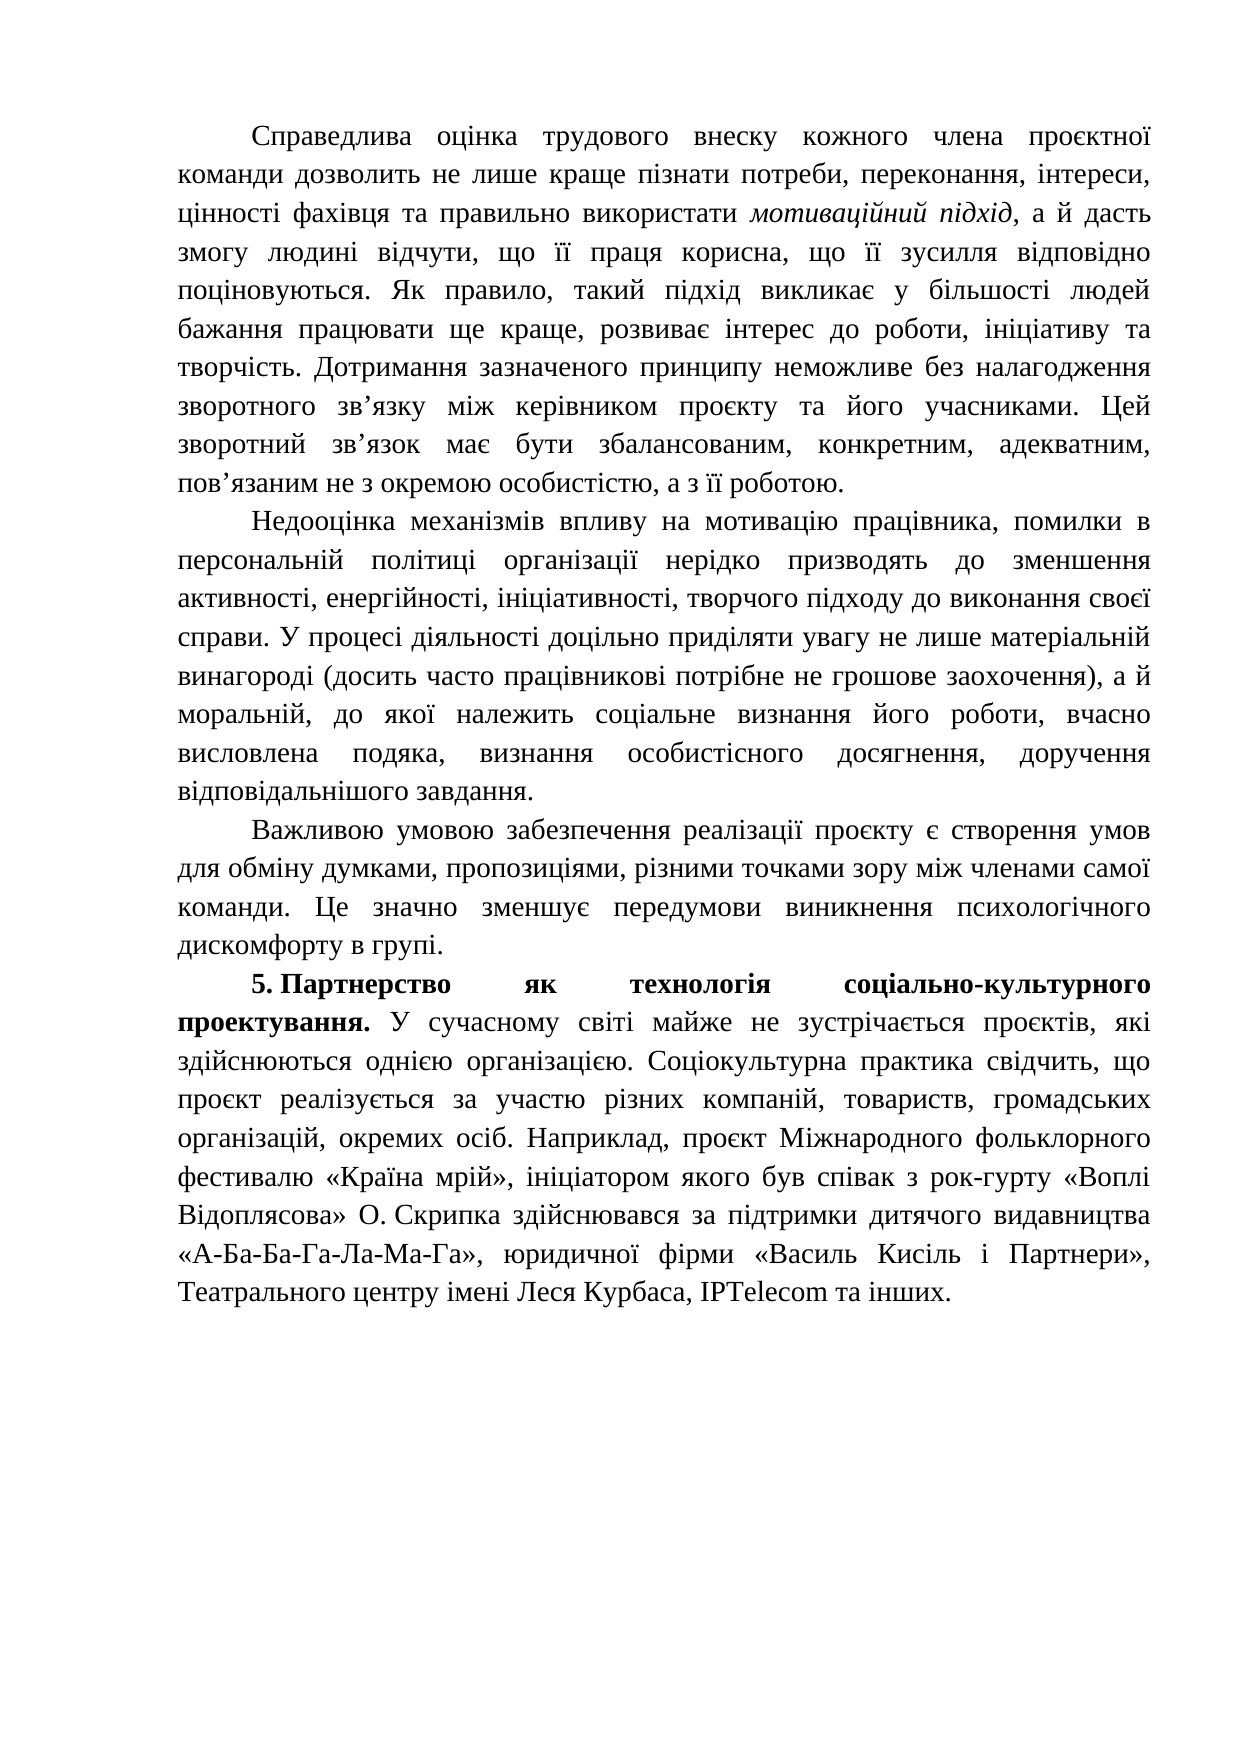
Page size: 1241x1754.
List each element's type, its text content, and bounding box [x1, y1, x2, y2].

subtitle 5. Партнерство як технологія соціально-культурного проектування. У сучасному світі майже не зустрічається проєктів, які здійснюються однією організацією. Соціокультурна практика свідчить, що проєкт реалізується за участю різних компаній, товариств, громадських організацій, окремих осіб. Наприклад, проєкт Міжнародного фольклорного фестивалю «Країна мрій», ініціатором якого був співак з рок-гурту «Воплі Відоплясова» О. Скрипка здійснювався за підтримки дитячого видавництва «А-Ба-Ба-Га-Ла-Ма-Га», юридичної фірми «Василь Кисіль і Партнери», Театрального центру імені Леся Курбаса, IPTelecom та інших. [177, 966, 1152, 1308]
subtitle Важливою умовою забезпечення реалізації проєкту є створення умов для обміну думками, пропозиціями, різними точками зору між членами самої команди. Це значно зменшує передумови виникнення психологічного дискомфорту в групі. [177, 812, 1152, 961]
subtitle Недооцінка механізмів впливу на мотивацію працівника, помилки в персональній політиці організації нерідко призводять до зменшення активності, енергійності, ініціативності, творчого підходу до виконання своєї справи. У процесі діяльності доцільно приділяти увагу не лише матеріальній винагороді (досить часто працівникові потрібне не грошове заохочення), а й моральній, до якої належить соціальне визнання його роботи, вчасно висловлена подяка, визнання особистісного досягнення, доручення відповідальнішого завдання. [177, 503, 1152, 807]
subtitle Справедлива оцінка трудового внеску кожного члена проєктної команди дозволить не лише краще пізнати потреби, переконання, інтереси, цінності фахівця та правильно використати мотиваційний підхід, а й дасть змогу людині відчути, що її праця корисна, що її зусилля відповідно поціновуються. Як правило, такий підхід викликає у більшості людей бажання працювати ще краще, розвиває інтерес до роботи, ініціативу та творчість. Дотримання зазначеного принципу неможливе без налагодження зворотного зв’язку між керівником проєкту та його учасниками. Цей зворотний зв’язок має бути збалансованим, конкретним, адекватним, пов’язаним не з окремою особистістю, а з її роботою. [177, 118, 1152, 498]
